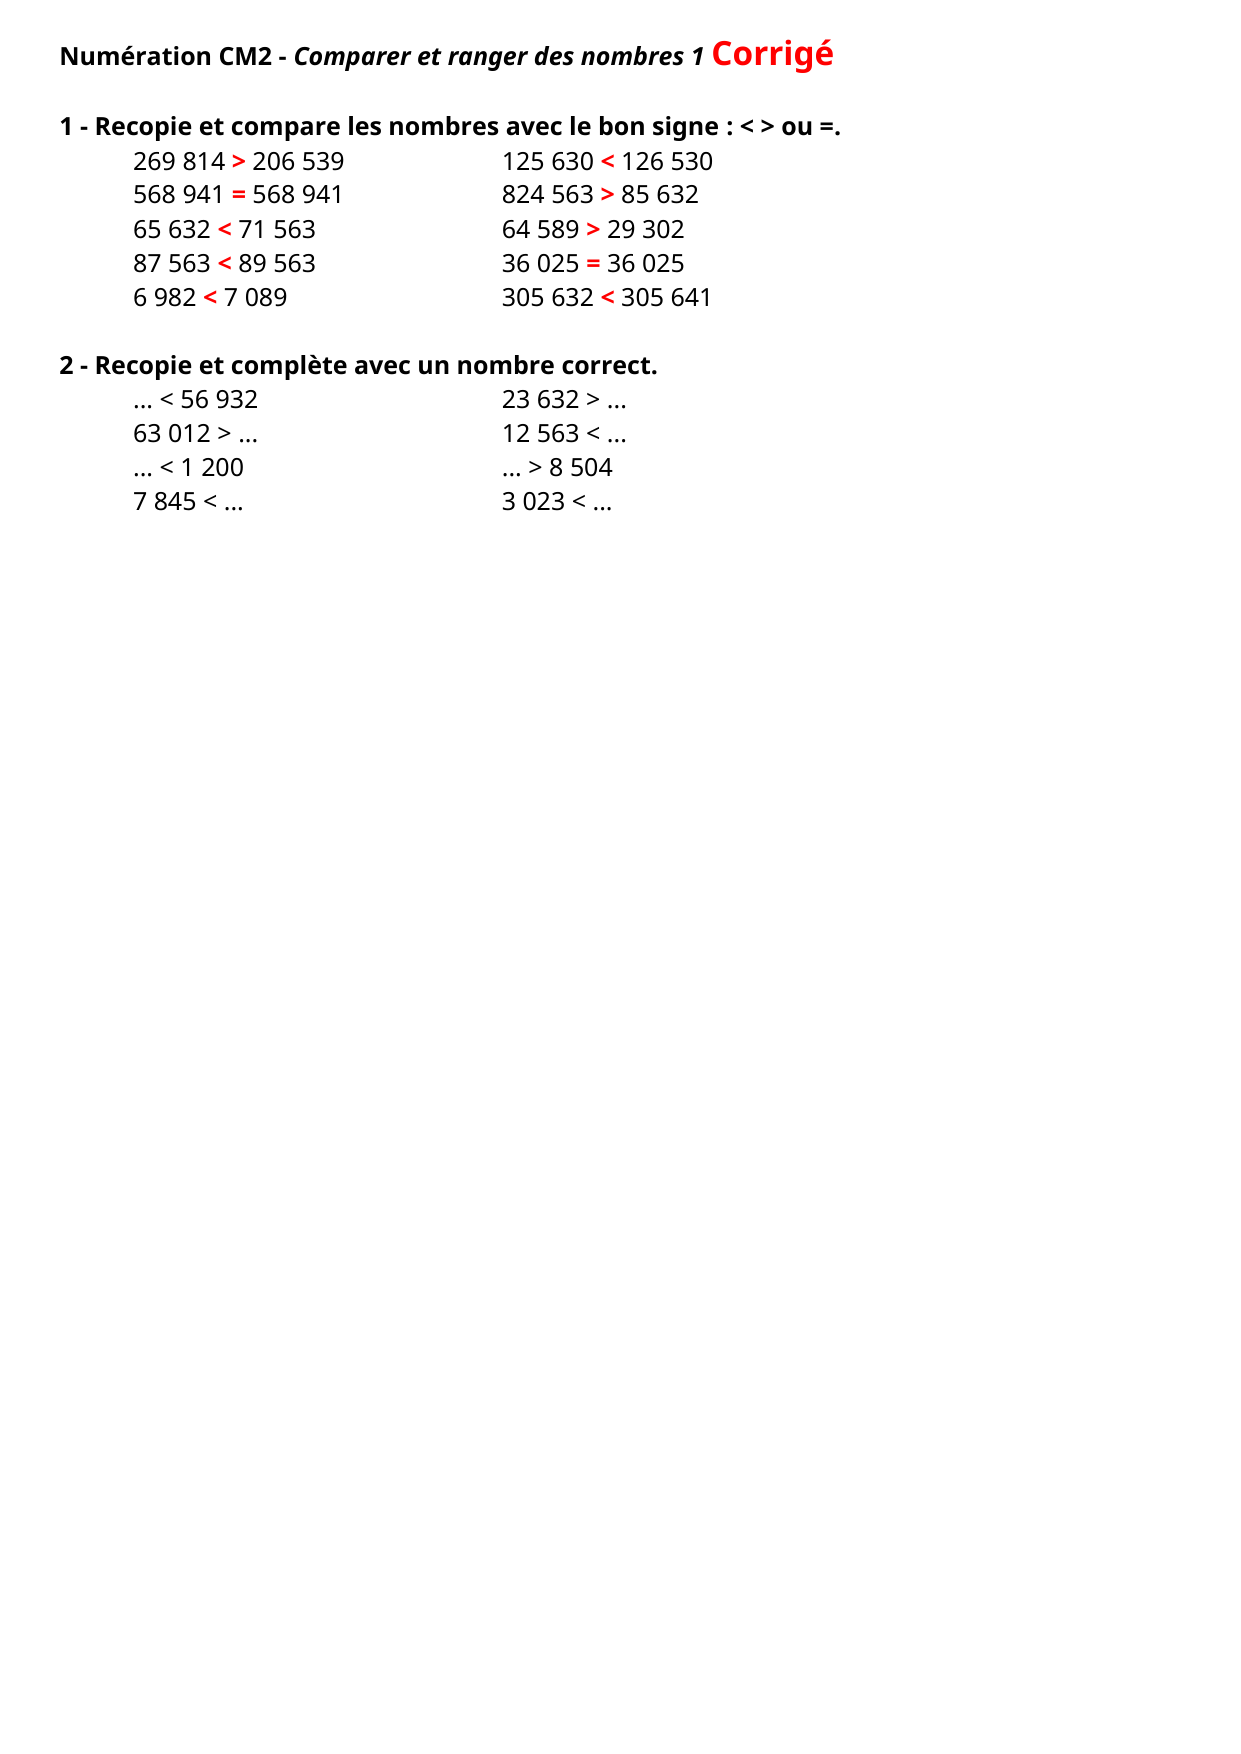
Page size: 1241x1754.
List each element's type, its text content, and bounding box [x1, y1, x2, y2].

text ... < 56 932 23 632 > ... [59, 382, 1181, 416]
text 7 845 < ... 3 023 < ... [59, 484, 1181, 518]
text 2 - Recopie et complète avec un nombre correct. [59, 347, 1181, 382]
text 65 632 < 71 563 64 589 > 29 302 [59, 211, 1181, 245]
text 63 012 > ... 12 563 < ... [59, 416, 1181, 450]
text 6 982 < 7 089 305 632 < 305 641 [59, 279, 1181, 313]
text 87 563 < 89 563 36 025 = 36 025 [59, 245, 1181, 279]
text 568 941 = 568 941 824 563 > 85 632 [59, 177, 1181, 211]
text Numération CM2 - Comparer et ranger des nombres 1 Corrigé [59, 29, 1181, 75]
text ... < 1 200 ... > 8 504 [59, 450, 1181, 484]
text 1 - Recopie et compare les nombres avec le bon signe : < > ou =. [59, 109, 1181, 143]
text 269 814 > 206 539 125 630 < 126 530 [59, 143, 1181, 177]
